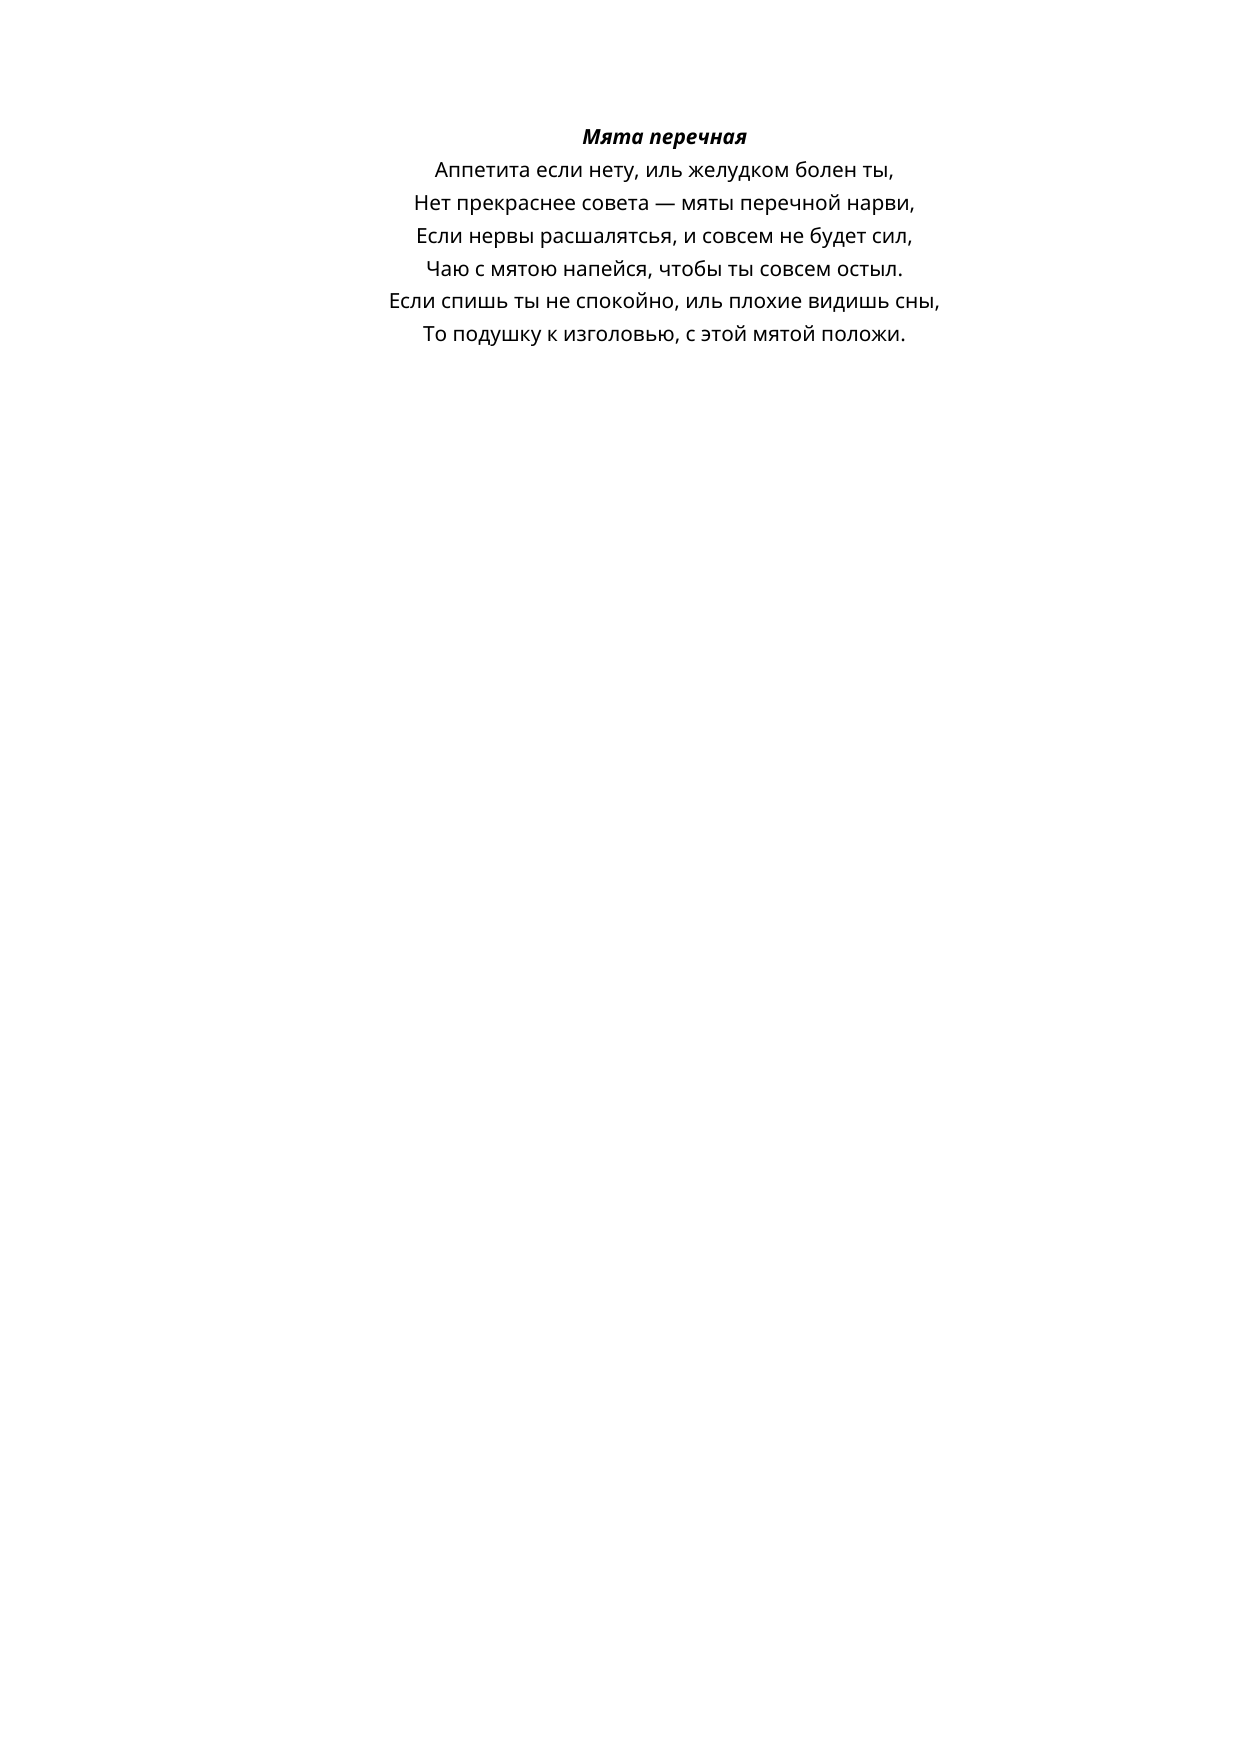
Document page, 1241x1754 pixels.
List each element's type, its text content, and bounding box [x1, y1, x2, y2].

text Мята перечная Аппетита если нету, иль желудком болен ты, Нет прекраснее совета — мяты перечной нарви, Если нервы расшалятсья, и совсем не будет сил, Чаю с мятою напейся, чтобы ты совсем остыл. Если спишь ты не спокойно, иль плохие видишь сны, То подушку к изголовью, с этой мятой положи. [177, 118, 1152, 348]
